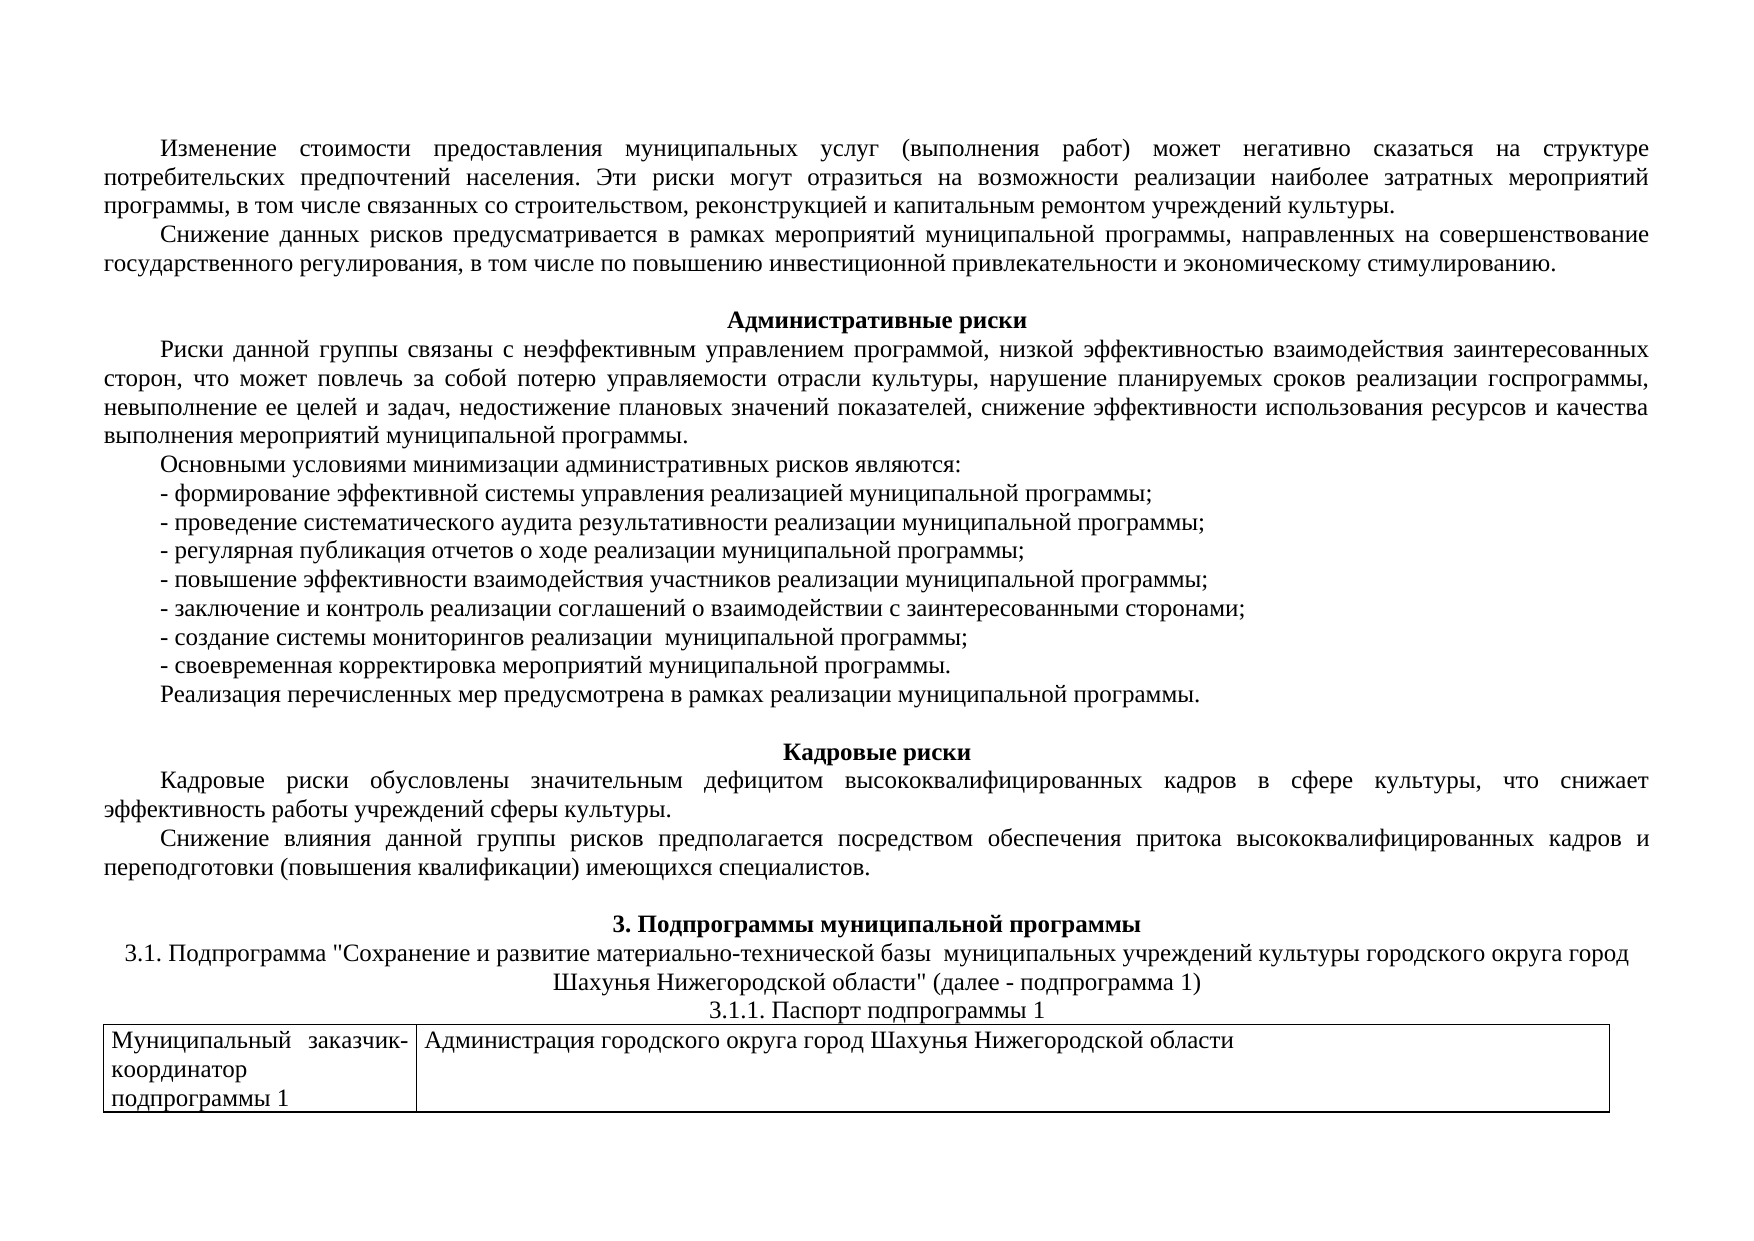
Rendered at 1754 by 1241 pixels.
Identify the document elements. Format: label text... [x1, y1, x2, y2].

text 3.1. Подпрограмма "Сохранение и развитие материально-технической базы муниципальных учреждений культуры городского округа город Шахунья Нижегородской области" (далее - подпрограмма 1) [103, 938, 1651, 995]
text Снижение влияния данной группы рисков предполагается посредством обеспечения притока высококвалифицированных кадров и переподготовки (повышения квалификации) имеющихся специалистов. [103, 823, 1651, 880]
text Риски данной группы связаны с неэффективным управлением программой, низкой эффективностью взаимодействия заинтересованных сторон, что может повлечь за собой потерю управляемости отрасли культуры, нарушение планируемых сроков реализации госпрограммы, невыполнение ее целей и задач, недостижение плановых значений показателей, снижение эффективности использования ресурсов и качества выполнения мероприятий муниципальной программы. [103, 334, 1651, 449]
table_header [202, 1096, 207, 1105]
text - регулярная публикация отчетов о ходе реализации муниципальной программы; [103, 535, 1651, 564]
text - формирование эффективной системы управления реализацией муниципальной программы; [103, 478, 1651, 507]
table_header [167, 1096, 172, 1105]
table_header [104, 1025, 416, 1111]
text - проведение систематического аудита результативности реализации муниципальной программы; [103, 507, 1651, 535]
text 3.1.1. Паспорт подпрограммы 1 [103, 995, 1651, 1024]
text Административные риски [103, 305, 1651, 334]
text - создание системы мониторингов реализации муниципальной программы; [103, 622, 1651, 650]
text 3. Подпрограммы муниципальной программы [103, 909, 1651, 938]
text Изменение стоимости предоставления муниципальных услуг (выполнения работ) может негативно сказаться на структуре потребительских предпочтений населения. Эти риски могут отразиться на возможности реализации наиболее затратных мероприятий программы, в том числе связанных со строительством, реконструкцией и капитальным ремонтом учреждений культуры. [103, 133, 1651, 219]
text - своевременная корректировка мероприятий муниципальной программы. [103, 650, 1651, 679]
text Реализация перечисленных мер предусмотрена в рамках реализации муниципальной программы. [103, 679, 1651, 708]
text - заключение и контроль реализации соглашений о взаимодействии с заинтересованными сторонами; [103, 593, 1651, 622]
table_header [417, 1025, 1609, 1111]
text Снижение данных рисков предусматривается в рамках мероприятий муниципальной программы, направленных на совершенствование государственного регулирования, в том числе по повышению инвестиционной привлекательности и экономическому стимулированию. [103, 219, 1651, 277]
text Кадровые риски обусловлены значительным дефицитом высококвалифицированных кадров в сфере культуры, что снижает эффективность работы учреждений сферы культуры. [103, 765, 1651, 823]
text Кадровые риски [103, 737, 1651, 765]
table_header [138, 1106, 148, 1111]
text Основными условиями минимизации административных рисков являются: [103, 449, 1651, 478]
text - повышение эффективности взаимодействия участников реализации муниципальной программы; [103, 564, 1651, 593]
